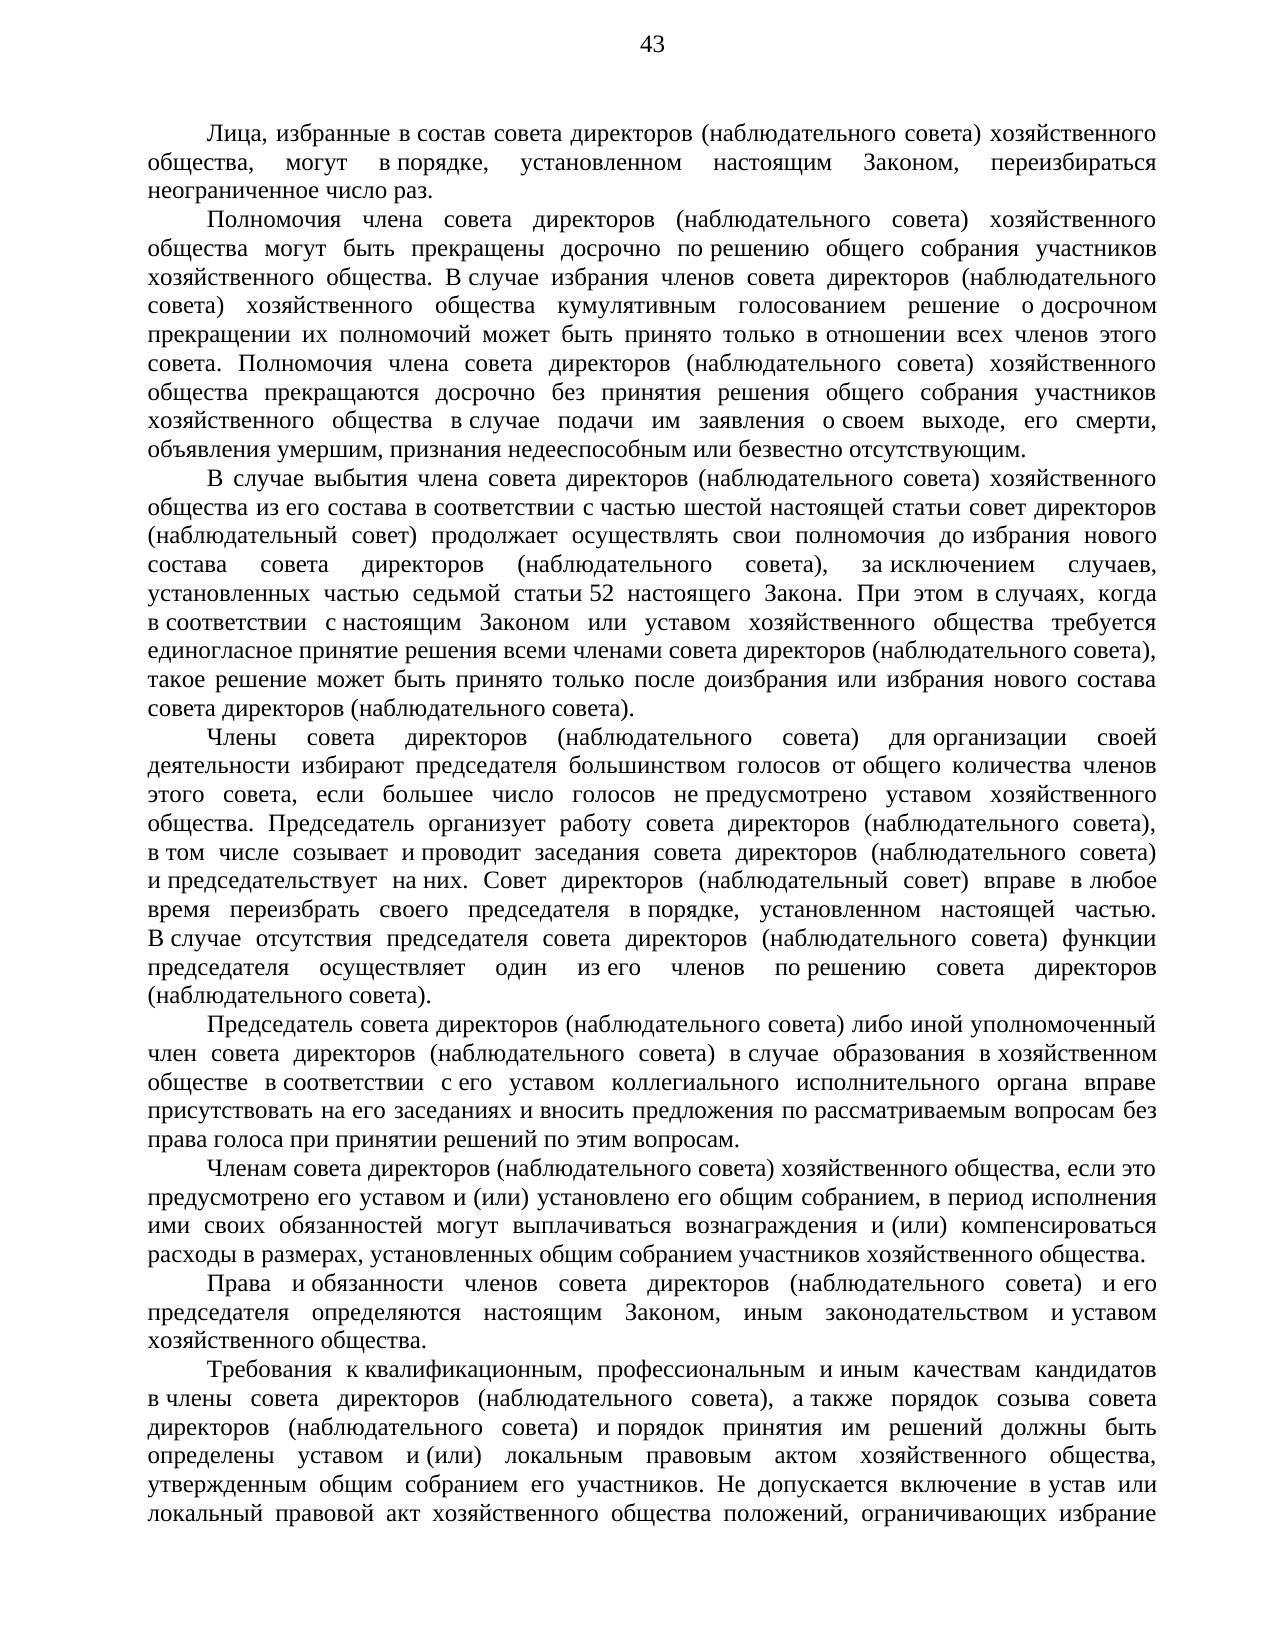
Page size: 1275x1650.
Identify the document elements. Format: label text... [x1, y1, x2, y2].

text Права и обязанности членов совета директоров (наблюдательного совета) и его председателя определяются настоящим Законом, иным законодательством и уставом хозяйственного общества. [147, 1268, 1157, 1354]
text В случае выбытия члена совета директоров (наблюдательного совета) хозяйственного общества из его состава в соответствии с частью шестой настоящей статьи совет директоров (наблюдательный совет) продолжает осуществлять свои полномочия до избрания нового состава совета директоров (наблюдательного совета), за исключением случаев, установленных частью седьмой статьи 52 настоящего Закона. При этом в случаях, когда в соответствии с настоящим Законом или уставом хозяйственного общества требуется единогласное принятие решения всеми членами совета директоров (наблюдательного совета), такое решение может быть принято только после доизбрания или избрания нового состава совета директоров (наблюдательного совета). [147, 463, 1157, 722]
text Председатель совета директоров (наблюдательного совета) либо иной уполномоченный член совета директоров (наблюдательного совета) в случае образования в хозяйственном обществе в соответствии с его уставом коллегиального исполнительного органа вправе присутствовать на его заседаниях и вносить предложения по рассматриваемым вопросам без права голоса при принятии решений по этим вопросам. [147, 1009, 1157, 1153]
text Лица, избранные в состав совета директоров (наблюдательного совета) хозяйственного общества, могут в порядке, установленном настоящим Законом, переизбираться неограниченное число раз. [147, 118, 1157, 204]
text Члены совета директоров (наблюдательного совета) для организации своей деятельности избирают председателя большинством голосов от общего количества членов этого совета, если большее число голосов не предусмотрено уставом хозяйственного общества. Председатель организует работу совета директоров (наблюдательного совета), в том числе созывает и проводит заседания совета директоров (наблюдательного совета) и председательствует на них. Совет директоров (наблюдательный совет) вправе в любое время переизбрать своего председателя в порядке, установленном настоящей частью. В случае отсутствия председателя совета директоров (наблюдательного совета) функции председателя осуществляет один из его членов по решению совета директоров (наблюдательного совета). [147, 722, 1157, 1009]
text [147, 1354, 1157, 1527]
text Полномочия члена совета директоров (наблюдательного совета) хозяйственного общества могут быть прекращены досрочно по решению общего собрания участников хозяйственного общества. В случае избрания членов совета директоров (наблюдательного совета) хозяйственного общества кумулятивным голосованием решение о досрочном прекращении их полномочий может быть принято только в отношении всех членов этого совета. Полномочия члена совета директоров (наблюдательного совета) хозяйственного общества прекращаются досрочно без принятия решения общего собрания участников хозяйственного общества в случае подачи им заявления о своем выходе, его смерти, объявления умершим, признания недееспособным или безвестно отсутствующим. [147, 204, 1157, 463]
text Членам совета директоров (наблюдательного совета) хозяйственного общества, если это предусмотрено его уставом и (или) установлено его общим собранием, в период исполнения ими своих обязанностей могут выплачиваться вознаграждения и (или) компенсироваться расходы в размерах, установленных общим собранием участников хозяйственного общества. [147, 1153, 1157, 1268]
